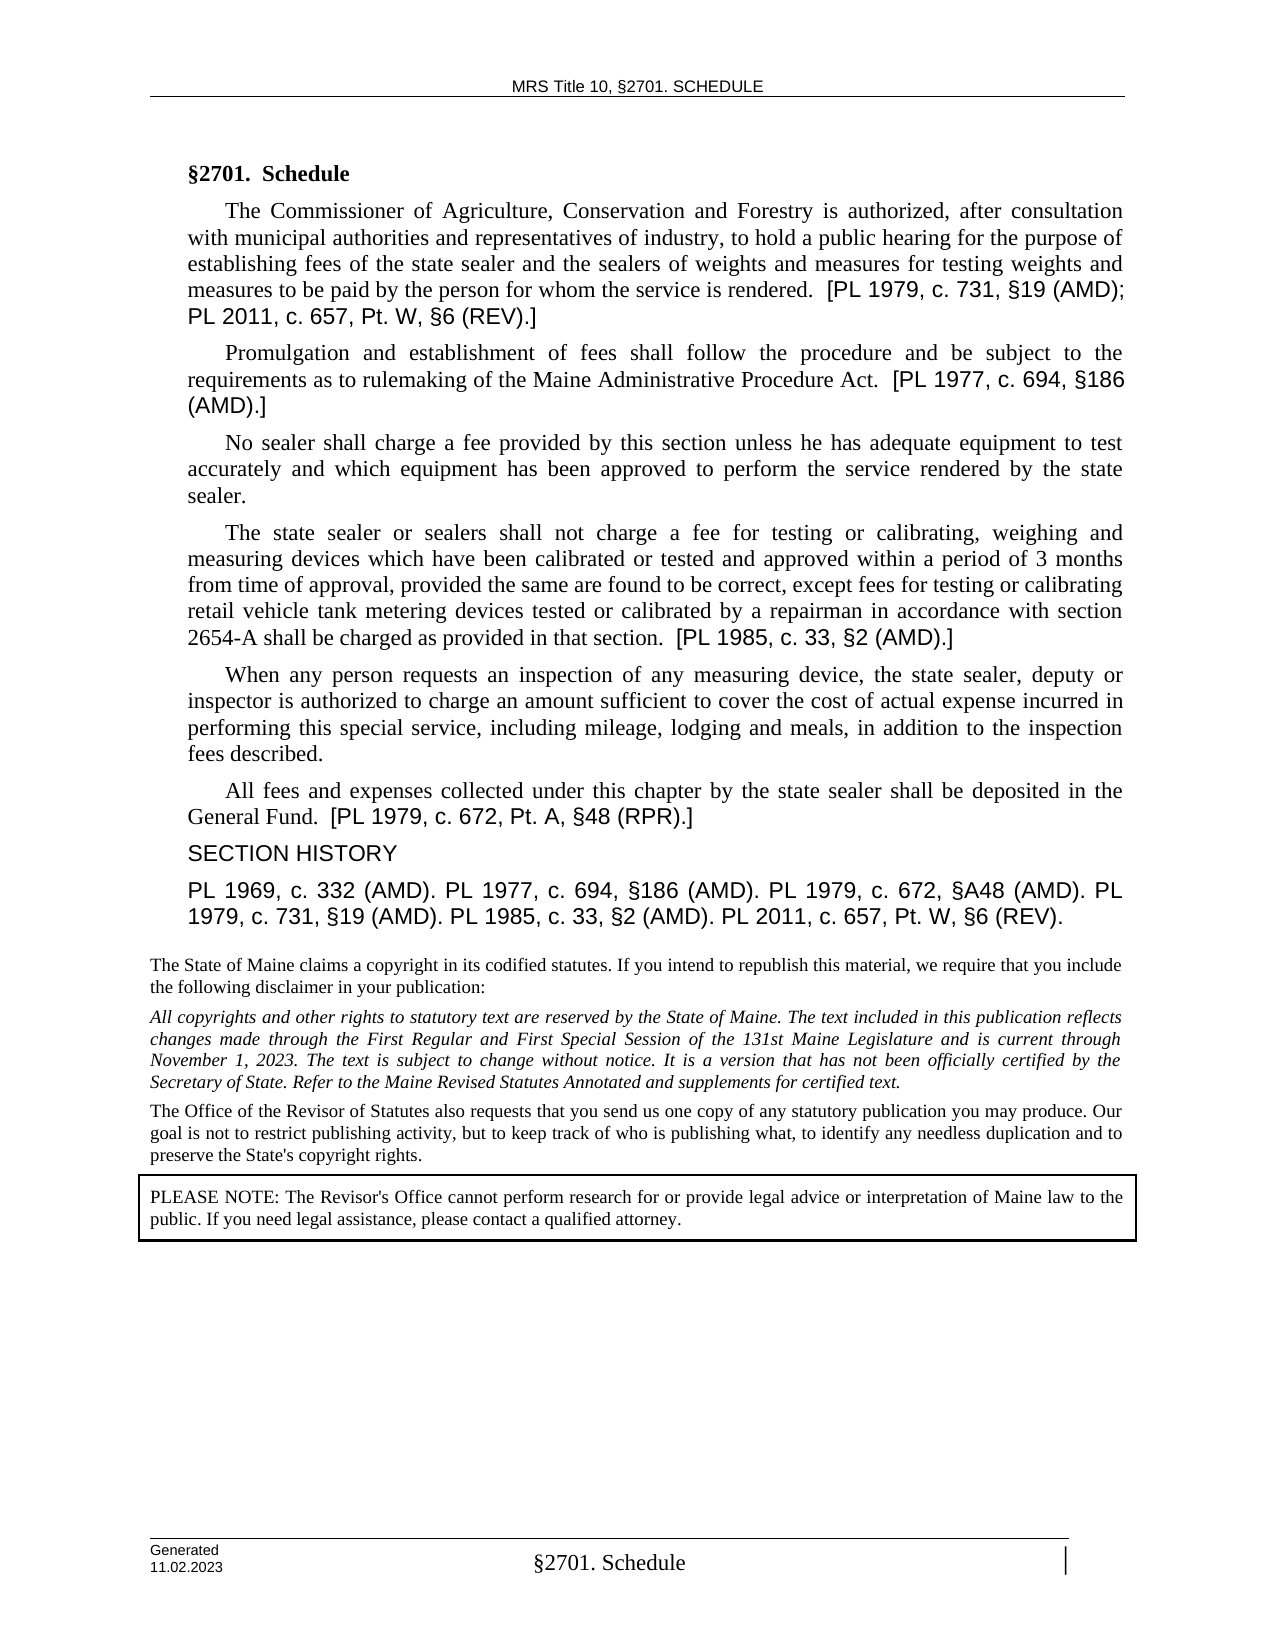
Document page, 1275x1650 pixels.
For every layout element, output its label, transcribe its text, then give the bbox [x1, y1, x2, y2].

text The State of Maine claims a copyright in its codified statutes. If you intend to republish this material, we require that you include the following disclaimer in your publication: [150, 954, 1125, 997]
text §2701. Schedule [187, 160, 1125, 187]
text When any person requests an inspection of any measuring device, the state sealer, deputy or inspector is authorized to charge an amount sufficient to cover the cost of actual expense incurred in performing this special service, including mileage, lodging and meals, in addition to the inspection fees described. [187, 661, 1125, 766]
text The state sealer or sealers shall not charge a fee for testing or calibrating, weighing and measuring devices which have been calibrated or tested and approved within a period of 3 months from time of approval, provided the same are found to be correct, except fees for testing or calibrating retail vehicle tank metering devices tested or calibrated by a repairman in accordance with section 2654‑A shall be charged as provided in that section. [PL 1985, c. 33, §2 (AMD).] [187, 518, 1125, 650]
text All copyrights and other rights to statutory text are reserved by the State of Maine. The text included in this publication reflects changes made through the First Regular and First Special Session of the 131st Maine Legislature and is current through November 1, 2023 . The text is subject to change without notice. It is a version that has not been officially certified by the Secretary of State. Refer to the Maine Revised Statutes Annotated and supplements for certified text. [150, 1006, 1125, 1092]
text No sealer shall charge a fee provided by this section unless he has adequate equipment to test accurately and which equipment has been approved to perform the service rendered by the state sealer. [187, 429, 1125, 508]
text The Office of the Revisor of Statutes also requests that you send us one copy of any statutory publication you may produce. Our goal is not to restrict publishing activity, but to keep track of who is publishing what, to identify any needless duplication and to preserve the State's copyright rights. [150, 1100, 1125, 1165]
text PL 1969, c. 332 (AMD). PL 1977, c. 694, §186 (AMD). PL 1979, c. 672, §A48 (AMD). PL 1979, c. 731, §19 (AMD). PL 1985, c. 33, §2 (AMD). PL 2011, c. 657, Pt. W, §6 (REV). [187, 877, 1125, 929]
text All fees and expenses collected under this chapter by the state sealer shall be deposited in the General Fund. [PL 1979, c. 672, Pt. A, §48 (RPR).] [187, 777, 1125, 829]
text PLEASE NOTE: The Revisor's Office cannot perform research for or provide legal advice or interpretation of Maine law to the public. If you need legal assistance, please contact a qualified attorney. [140, 1176, 1135, 1239]
text Promulgation and establishment of fees shall follow the procedure and be subject to the requirements as to rulemaking of the Maine Administrative Procedure Act. [PL 1977, c. 694, §186 (AMD).] [187, 339, 1125, 419]
text SECTION HISTORY [187, 840, 1125, 866]
text The Commissioner of Agriculture, Conservation and Forestry is authorized, after consultation with municipal authorities and representatives of industry, to hold a public hearing for the purpose of establishing fees of the state sealer and the sealers of weights and measures for testing weights and measures to be paid by the person for whom the service is rendered. [PL 1979, c. 731, §19 (AMD); PL 2011, c. 657, Pt. W, §6 (REV).] [187, 197, 1125, 329]
